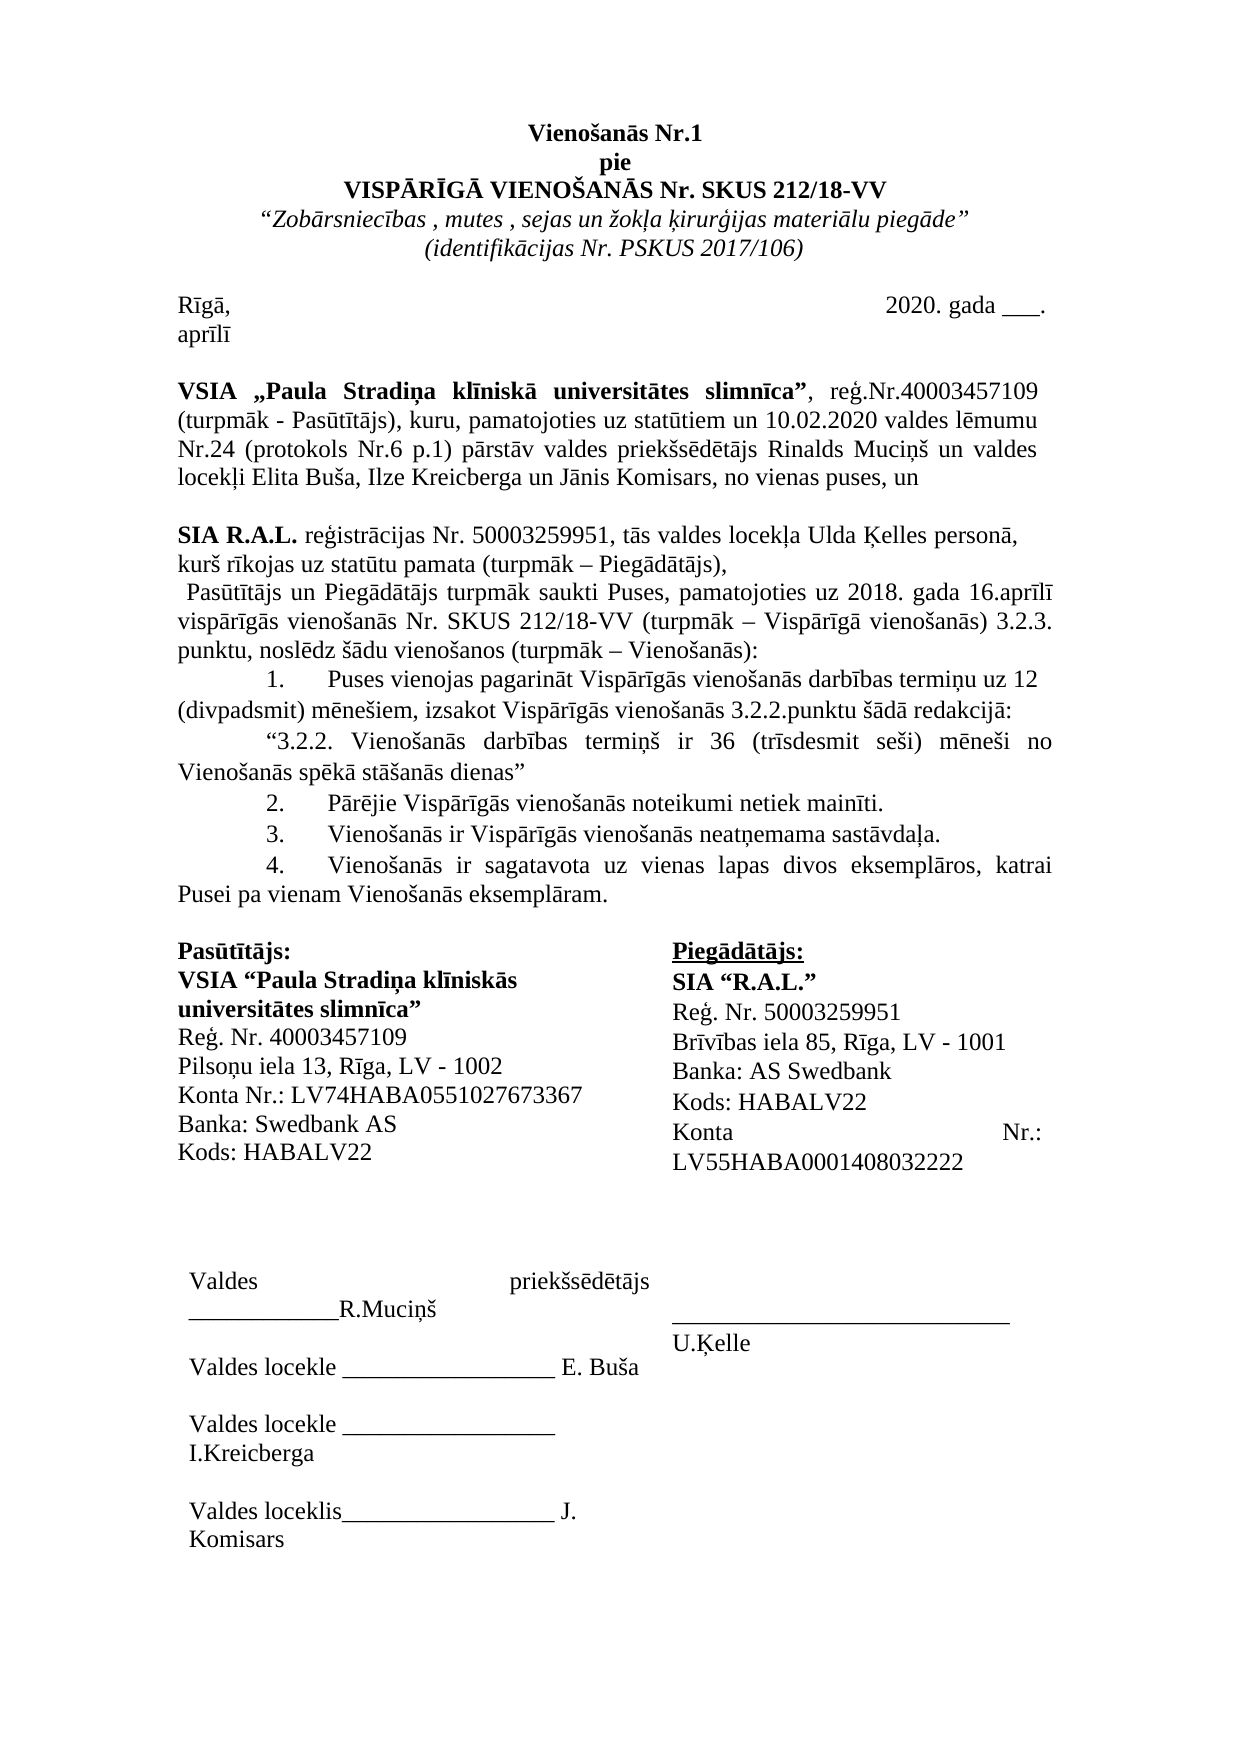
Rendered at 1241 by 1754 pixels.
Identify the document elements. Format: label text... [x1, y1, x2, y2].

list Puses vienojas pagarināt Vispārīgās vienošanās darbības termiņu uz 12 (divpadsmit) mēnešiem, izsakot Vispārīgās vienošanās 3.2.2.punktu šādā redakcijā: [177, 664, 1053, 723]
text (identifikācijas Nr. PSKUS 2017/106) [177, 233, 1053, 262]
text VISPĀRĪGĀ VIENOŠANĀS Nr. SKUS 212/18-VV [177, 176, 1053, 204]
list Vienošanās ir sagatavota uz vienas lapas divos eksemplāros, katrai Pusei pa vienam Vienošanās eksemplāram. [177, 850, 1053, 907]
table_header Pasūtītājs: VSIA “Paula Stradiņa klīniskās universitātes slimnīca” Reģ. Nr. 40003457109 Pilsoņu iela 13, Rīga, LV - 1002 Konta Nr.: LV74HABA0551027673367 Banka: Swedbank AS Kods: HABALV22 [177, 936, 661, 1237]
text Vienošanās Nr.1 [177, 118, 1053, 147]
text Rīgā, 2020. gada ___. aprīlī [177, 291, 1053, 348]
text VSIA „Paula Stradiņa klīniskā universitātes slimnīca”, reģ.Nr.40003457109 (turpmāk - Pasūtītājs), kuru, pamatojoties uz statūtiem un 10.02.2020 valdes lēmumu Nr.24 (protokols Nr.6 p.1) pārstāv valdes priekšsēdētājs Rinalds Muciņš un valdes locekļi Elita Buša, Ilze Kreicberga un Jānis Komisars, no vienas puses, un [177, 376, 1038, 491]
text pie [177, 147, 1053, 176]
table_header Piegādātājs: SIA “R.A.L.” Reģ. Nr. 50003259951 Brīvības iela 85, Rīga, LV - 1001 Banka: AS Swedbank Kods: HABALV22 Konta Nr.: LV55HABA0001408032222 [661, 936, 1053, 1237]
table_cell ___________________________ U.Ķelle [661, 1237, 1053, 1553]
text SIA R.A.L. reģistrācijas Nr. 50003259951, tās valdes locekļa Ulda Ķelles personā, kurš rīkojas uz statūtu pamata (turpmāk – Piegādātājs), [177, 520, 1019, 577]
list Pārējie Vispārīgās vienošanās noteikumi netiek mainīti. [252, 788, 1053, 817]
text “Zobārsniecības , mutes , sejas un žokļa ķirurģijas materiālu piegāde” [177, 204, 1053, 233]
text Pasūtītājs un Piegādātājs turpmāk saukti Puses, pamatojoties uz 2018. gada 16.aprīlī vispārīgās vienošanās Nr. SKUS 212/18-VV (turpmāk – Vispārīgā vienošanās) 3.2.3. punktu, noslēdz šādu vienošanos (turpmāk – Vienošanās): [177, 577, 1053, 664]
list Vienošanās ir Vispārīgās vienošanās neatņemama sastāvdaļa. [252, 819, 1053, 848]
table_cell Valdes priekšsēdētājs ____________R.Muciņš Valdes locekle _________________ E. Buša Valdes locekle _________________ I.Kreicberga Valdes loceklis_________________ J. Komisars [177, 1237, 661, 1553]
list “3.2.2. Vienošanās darbības termiņš ir 36 (trīsdesmit seši) mēneši no Vienošanās spēkā stāšanās dienas” [177, 726, 1053, 786]
